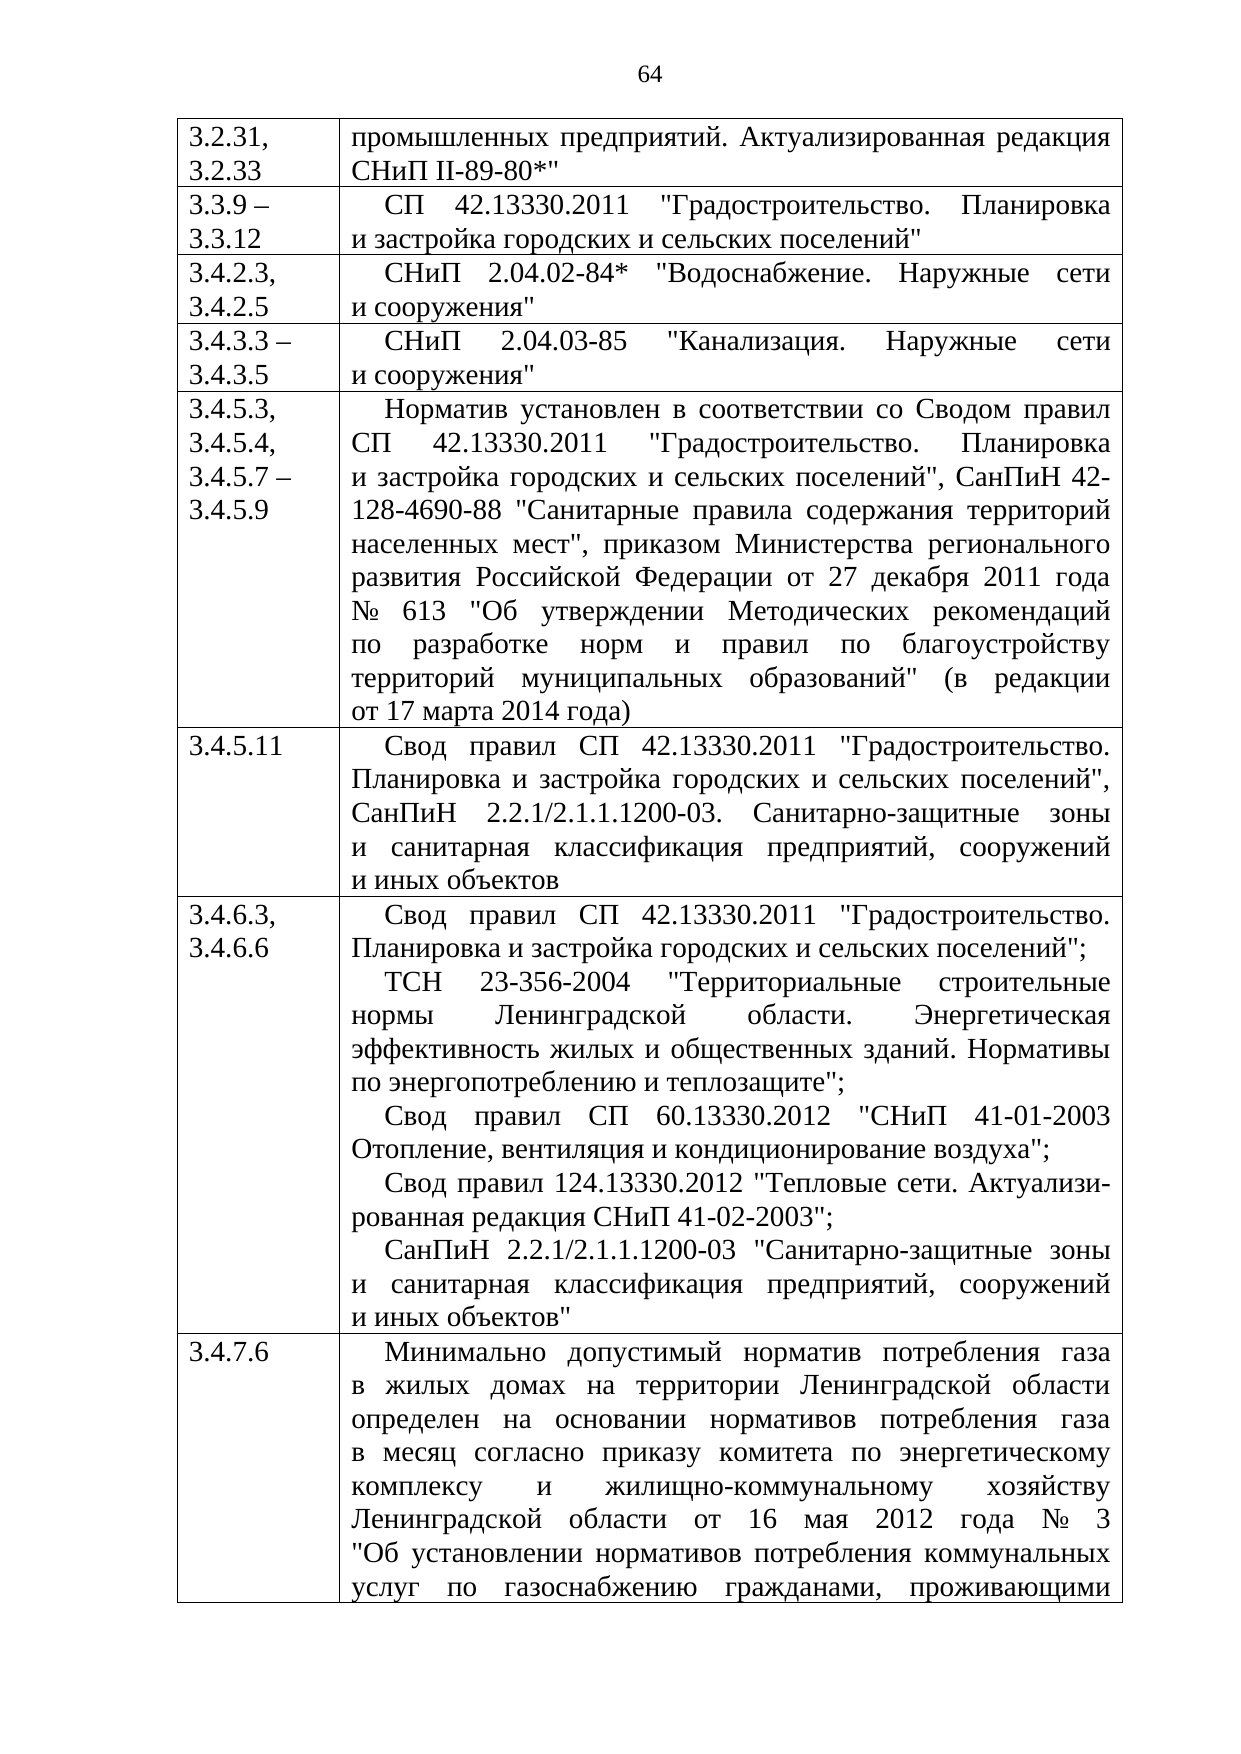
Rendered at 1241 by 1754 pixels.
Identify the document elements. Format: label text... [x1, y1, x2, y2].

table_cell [340, 1334, 1122, 1602]
table_cell Свод правил СП 42.13330.2011 "Градостроительство. Планировка и застройка городских и сельских поселений"; TCH 23-356-2004 "Территориальные строительные нормы Ленинградской области. Энергетическая эффективность жилых и общественных зданий. Нормативы по энергопотреблению и теплозащите"; Свод правил СП 60.13330.2012 "СНиП 41-01-2003 Отопление, вентиляция и кондиционирование воздуха"; Свод правил 124.13330.2012 "Тепловые сети. Актуализи-рованная редакция СНиП 41-02-2003"; СанПиН 2.2.1/2.1.1.1200-03 "Санитарно-защитные зоны и санитарная классификация предприятий, сооружений и иных объектов" [340, 897, 1122, 1333]
table_cell 3.4.5.11 [178, 728, 339, 896]
table_cell 3.3.9 – 3.3.12 [178, 187, 339, 254]
table_cell Свод правил СП 42.13330.2011 "Градостроительство. Планировка и застройка городских и сельских поселений", СанПиН 2.2.1/2.1.1.1200-03. Санитарно-защитные зоны и санитарная классификация предприятий, сооружений и иных объектов [340, 728, 1122, 896]
table_cell 3.4.6.3, 3.4.6.6 [178, 897, 339, 1333]
table_cell СНиП 2.04.02-84* "Водоснабжение. Наружные сети и сооружения" [340, 255, 1122, 322]
table_cell 3.4.5.3, 3.4.5.4, 3.4.5.7 – 3.4.5.9 [178, 392, 339, 727]
table_cell 3.4.2.3, 3.4.2.5 [178, 255, 339, 322]
table_cell СП 42.13330.2011 "Градостроительство. Планировка и застройка городских и сельских поселений" [340, 187, 1122, 254]
table_cell 3.4.7.6 [178, 1334, 339, 1602]
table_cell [178, 119, 339, 186]
table_cell СНиП 2.04.03-85 "Канализация. Наружные сети и сооружения" [340, 324, 1122, 391]
table_cell 3.4.3.3 – 3.4.3.5 [178, 324, 339, 391]
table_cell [340, 119, 1122, 186]
table_cell Норматив установлен в соответствии со Сводом правил СП 42.13330.2011 "Градостроительство. Планировка и застройка городских и сельских поселений", СанПиН 42-128-4690-88 "Санитарные правила содержания территорий населенных мест", приказом Министерства регионального развития Российской Федерации от 27 декабря 2011 года № 613 "Об утверждении Методических рекомендаций по разработке норм и правил по благоустройству территорий муниципальных образований" (в редакции от 17 марта 2014 года) [340, 392, 1122, 727]
